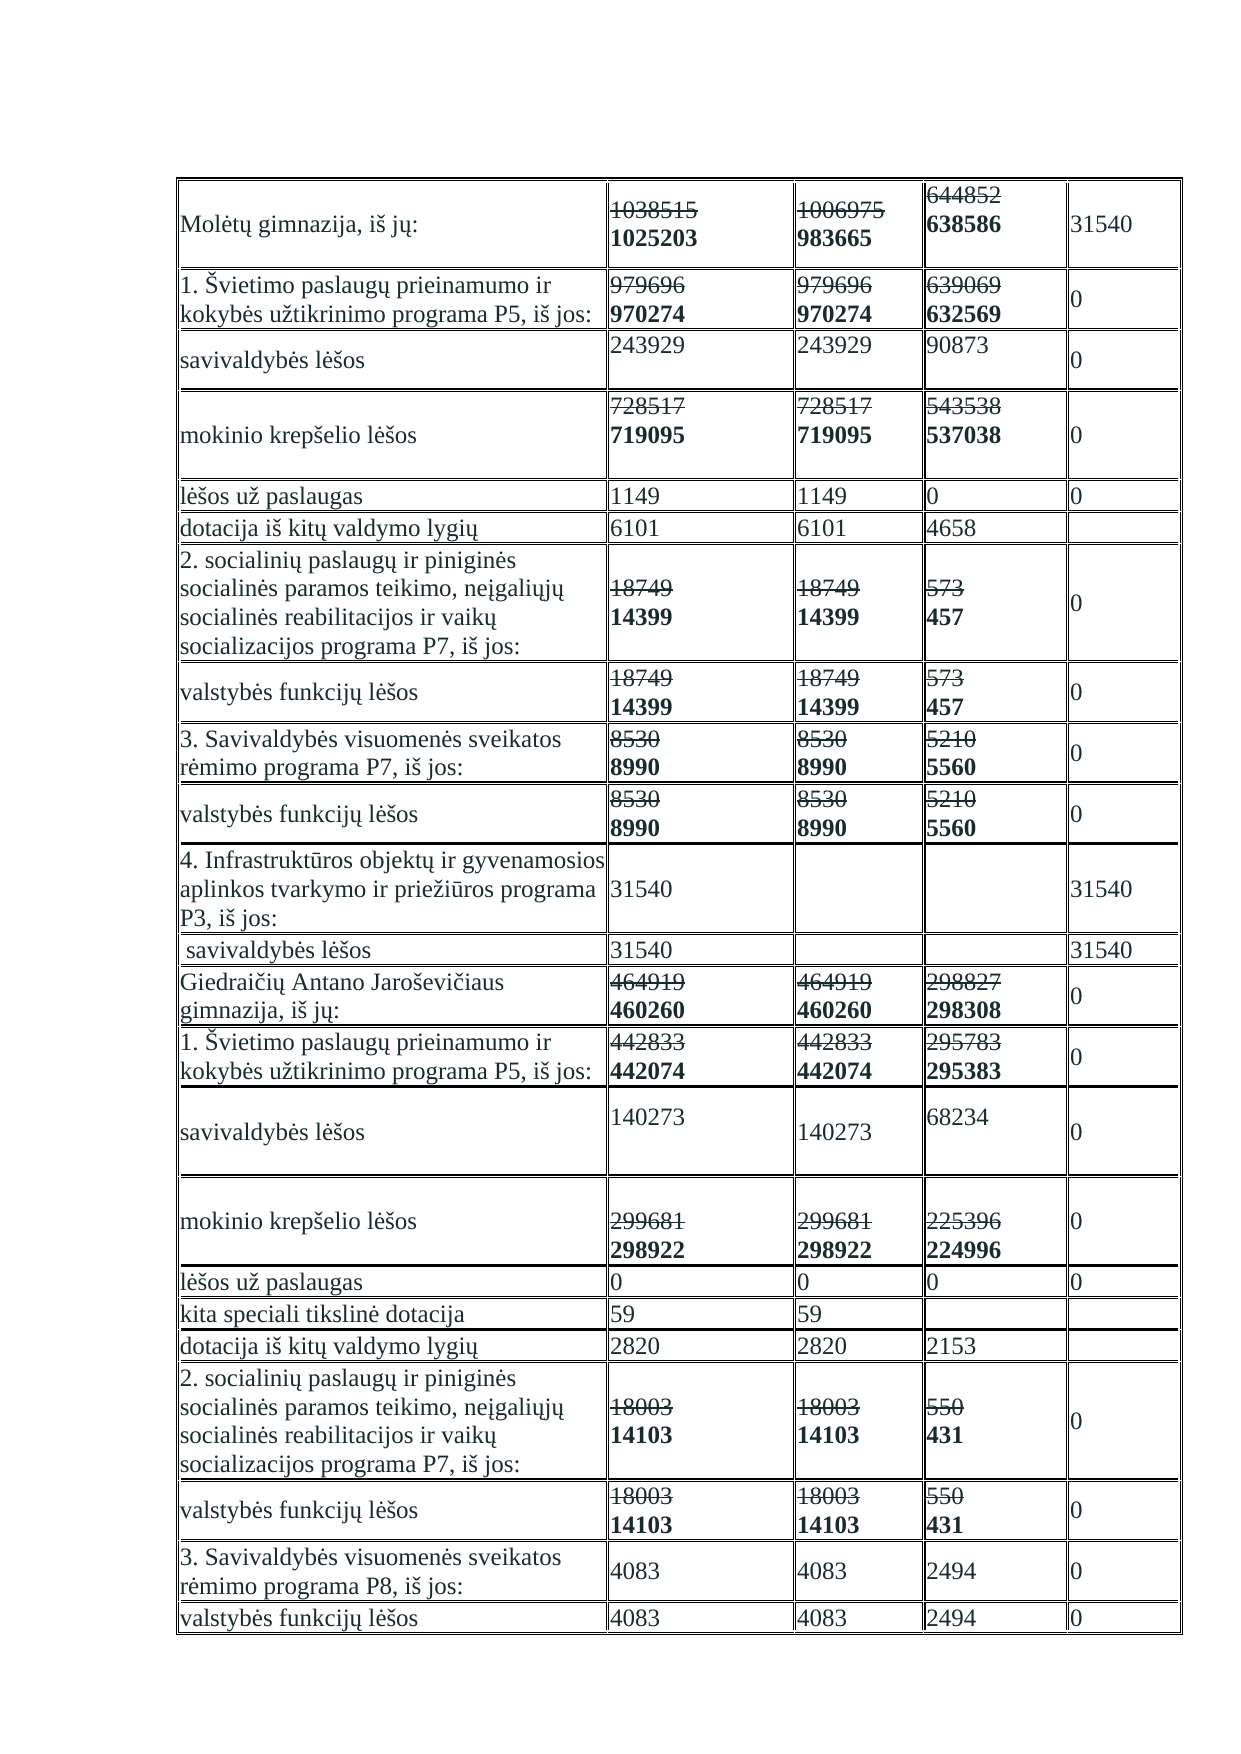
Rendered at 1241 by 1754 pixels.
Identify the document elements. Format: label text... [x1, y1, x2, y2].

table_cell 573 457 [926, 663, 1066, 721]
table_cell [926, 1299, 1066, 1328]
table_cell valstybės funkcijų lėšos [179, 781, 606, 842]
table_cell valstybės funkcijų lėšos [177, 660, 608, 721]
table_cell 5210 5560 [926, 785, 1066, 842]
table_cell 1149 [609, 481, 793, 509]
table_cell 8530 8990 [609, 785, 793, 842]
table_cell 442833 442074 [609, 1028, 793, 1085]
table_cell 3. Savivaldybės visuomenės sveikatos rėmimo programa P8, iš jos: [177, 1539, 608, 1599]
table_cell valstybės funkcijų lėšos [179, 1478, 606, 1539]
table_cell 6101 [609, 513, 793, 542]
table_cell 31540 [1069, 842, 1180, 931]
table_cell 2. socialinių paslaugų ir piniginės socialinės paramos teikimo, neįgaliųjų socialinės reabilitacijos ir vaikų socializacijos programa P7, iš jos: [177, 542, 608, 660]
table_cell [926, 845, 1066, 931]
table_cell 1006975 983665 [795, 179, 924, 267]
table_cell 18003 14103 [796, 1363, 922, 1478]
table_cell 90873 [926, 331, 1066, 388]
table_cell 225396 224996 [926, 1178, 1066, 1264]
table_cell 18003 14103 [609, 1363, 793, 1478]
table_cell 0 [1069, 1024, 1180, 1085]
table_cell Molėtų gimnazija, iš jų: [179, 181, 608, 267]
table_cell 0 [1069, 1478, 1180, 1539]
table_cell 2494 [926, 1542, 1066, 1599]
table_cell 18749 14399 [796, 663, 922, 721]
table_cell 728517 719095 [609, 392, 793, 478]
table_cell 1038515 1025203 [608, 181, 794, 267]
table_cell mokinio krepšelio lėšos [179, 388, 606, 478]
table_cell 31540 [609, 935, 793, 963]
table_cell 59 [609, 1299, 793, 1328]
table_cell dotacija iš kitų valdymo lygių [179, 510, 606, 542]
table_cell [796, 935, 922, 963]
table_cell 442833 442074 [796, 1028, 922, 1085]
table_cell 0 [1069, 1085, 1180, 1174]
table_cell kita speciali tikslinė dotacija [177, 1296, 608, 1328]
table_cell 243929 [796, 331, 922, 388]
table_cell 639069 632569 [926, 270, 1066, 327]
table_cell mokinio krepšelio lėšos [179, 1174, 606, 1264]
table_cell 5210 5560 [926, 724, 1066, 781]
table_cell Giedraičių Antano Jaroševičiaus gimnazija, iš jų: [179, 964, 606, 1024]
table_cell 2153 [926, 1331, 1066, 1360]
table_cell [1068, 1296, 1181, 1328]
table_cell 299681 298922 [796, 1178, 922, 1264]
table_cell 0 [1068, 542, 1181, 660]
table_cell 0 [1068, 1360, 1181, 1478]
table_cell 4083 [795, 1600, 924, 1631]
table_cell 18003 14103 [609, 1482, 793, 1539]
table_cell 0 [1068, 267, 1181, 327]
table_cell 979696 970274 [609, 270, 793, 327]
table_cell lėšos už paslaugas [177, 478, 608, 509]
table_cell [796, 845, 922, 931]
table_cell 728517 719095 [796, 392, 922, 478]
table_cell 18749 14399 [796, 545, 922, 660]
table_cell 464919 460260 [609, 967, 793, 1024]
table_cell 0 [1069, 964, 1180, 1024]
table_cell savivaldybės lėšos [179, 328, 606, 388]
table_cell 4658 [926, 513, 1066, 542]
table_cell 18749 14399 [609, 663, 793, 721]
table_cell 0 [926, 481, 1066, 509]
table_cell 979696 970274 [796, 270, 922, 327]
table_cell 1. Švietimo paslaugų prieinamumo ir kokybės užtikrinimo programa P5, iš jos: [177, 267, 608, 327]
table_cell 464919 460260 [796, 967, 922, 1024]
table_cell 0 [1068, 1600, 1180, 1631]
table_cell 0 [1069, 388, 1180, 478]
table_cell savivaldybės lėšos [179, 931, 606, 963]
table_cell 0 [1069, 328, 1180, 388]
table_cell 4. Infrastruktūros objektų ir gyvenamosios aplinkos tvarkymo ir priežiūros programa P3, iš jos: [179, 842, 606, 931]
table_cell 4083 [796, 1542, 922, 1599]
table_cell [926, 935, 1066, 963]
table_cell 8530 8990 [796, 724, 922, 781]
table_cell 0 [796, 1267, 922, 1296]
table_cell 6101 [796, 513, 922, 542]
table_cell savivaldybės lėšos [179, 1085, 606, 1174]
table_cell 18749 14399 [609, 545, 793, 660]
table_cell 299681 298922 [609, 1178, 793, 1264]
table_cell 243929 [609, 331, 793, 388]
table_cell 2820 [609, 1331, 793, 1360]
table_cell 2820 [796, 1331, 922, 1360]
table_cell 8530 8990 [796, 785, 922, 842]
table_cell 550 431 [926, 1482, 1066, 1539]
table_cell dotacija iš kitų valdymo lygių [177, 1328, 606, 1360]
table_cell 18003 14103 [796, 1482, 922, 1539]
table_cell 31540 [1068, 181, 1180, 267]
table_cell 298827 298308 [926, 967, 1066, 1024]
table_cell 0 [1069, 1264, 1180, 1296]
table_cell 8530 8990 [609, 724, 793, 781]
table_cell [1069, 1328, 1181, 1360]
table_cell [1069, 510, 1180, 542]
table_cell 1. Švietimo paslaugų prieinamumo ir kokybės užtikrinimo programa P5, iš jos: [179, 1024, 606, 1085]
table_cell 543538 537038 [926, 392, 1066, 478]
table_cell 0 [1069, 1174, 1180, 1264]
table_cell 140273 [796, 1088, 922, 1174]
table_cell 3. Savivaldybės visuomenės sveikatos rėmimo programa P7, iš jos: [177, 721, 608, 781]
table_cell 0 [609, 1267, 793, 1296]
table_cell 550 431 [926, 1363, 1066, 1478]
table_cell 59 [796, 1299, 922, 1328]
table_cell 0 [1068, 1539, 1181, 1599]
table_cell 2494 [924, 1603, 1067, 1631]
table_cell 573 457 [926, 545, 1066, 660]
table_cell 0 [1068, 660, 1181, 721]
table_cell 31540 [1069, 931, 1180, 963]
table_cell lėšos už paslaugas [179, 1264, 606, 1296]
table_cell 2. socialinių paslaugų ir piniginės socialinės paramos teikimo, neįgaliųjų socialinės reabilitacijos ir vaikų socializacijos programa P7, iš jos: [177, 1360, 608, 1478]
table_cell 644852 638586 [924, 181, 1067, 267]
table_cell 1149 [796, 481, 922, 509]
table_cell 140273 [609, 1088, 793, 1174]
table_cell 4083 [609, 1542, 793, 1599]
table_cell 0 [1068, 478, 1181, 509]
table_cell 31540 [609, 845, 793, 931]
table_cell 68234 [926, 1088, 1066, 1174]
table_cell valstybės funkcijų lėšos [179, 1600, 608, 1631]
table_cell 295783 295383 [926, 1028, 1066, 1085]
table_cell 0 [1068, 721, 1181, 781]
table_cell 0 [1069, 781, 1180, 842]
table_cell 4083 [608, 1603, 794, 1631]
table_cell 0 [926, 1267, 1066, 1296]
